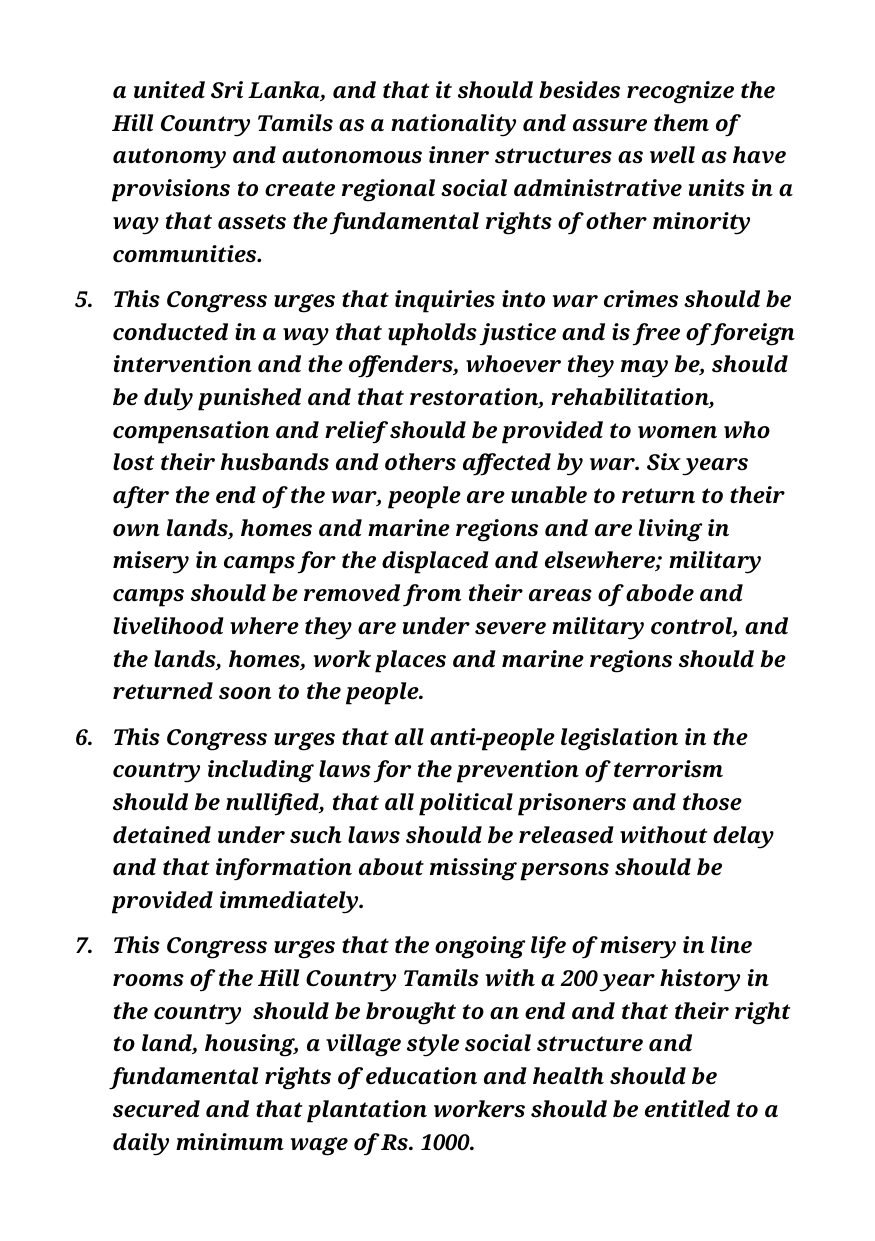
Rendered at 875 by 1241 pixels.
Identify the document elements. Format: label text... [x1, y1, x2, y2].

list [75, 75, 799, 268]
list This Congress urges that inquiries into war crimes should be conducted in a way that upholds justice and is free of foreign intervention and the offenders, whoever they may be, should be duly punished and that restoration, rehabilitation, compensation and relief should be provided to women who lost their husbands and others affected by war. Six years after the end of the war, people are unable to return to their own lands, homes and marine regions and are living in misery in camps for the displaced and elsewhere; military camps should be removed from their areas of abode and livelihood where they are under severe military control, and the lands, homes, work places and marine regions should be returned soon to the people. [75, 284, 799, 706]
list This Congress urges that all anti-people legislation in the country including laws for the prevention of terrorism should be nullified, that all political prisoners and those detained under such laws should be released without delay and that information about missing persons should be provided immediately. [75, 721, 799, 915]
list This Congress urges that the ongoing life of misery in line rooms of the Hill Country Tamils with a 200 year history in the country should be brought to an end and that their right to land, housing, a village style social structure and fundamental rights of education and health should be secured and that plantation workers should be entitled to a daily minimum wage of Rs. 1000. [75, 930, 799, 1156]
